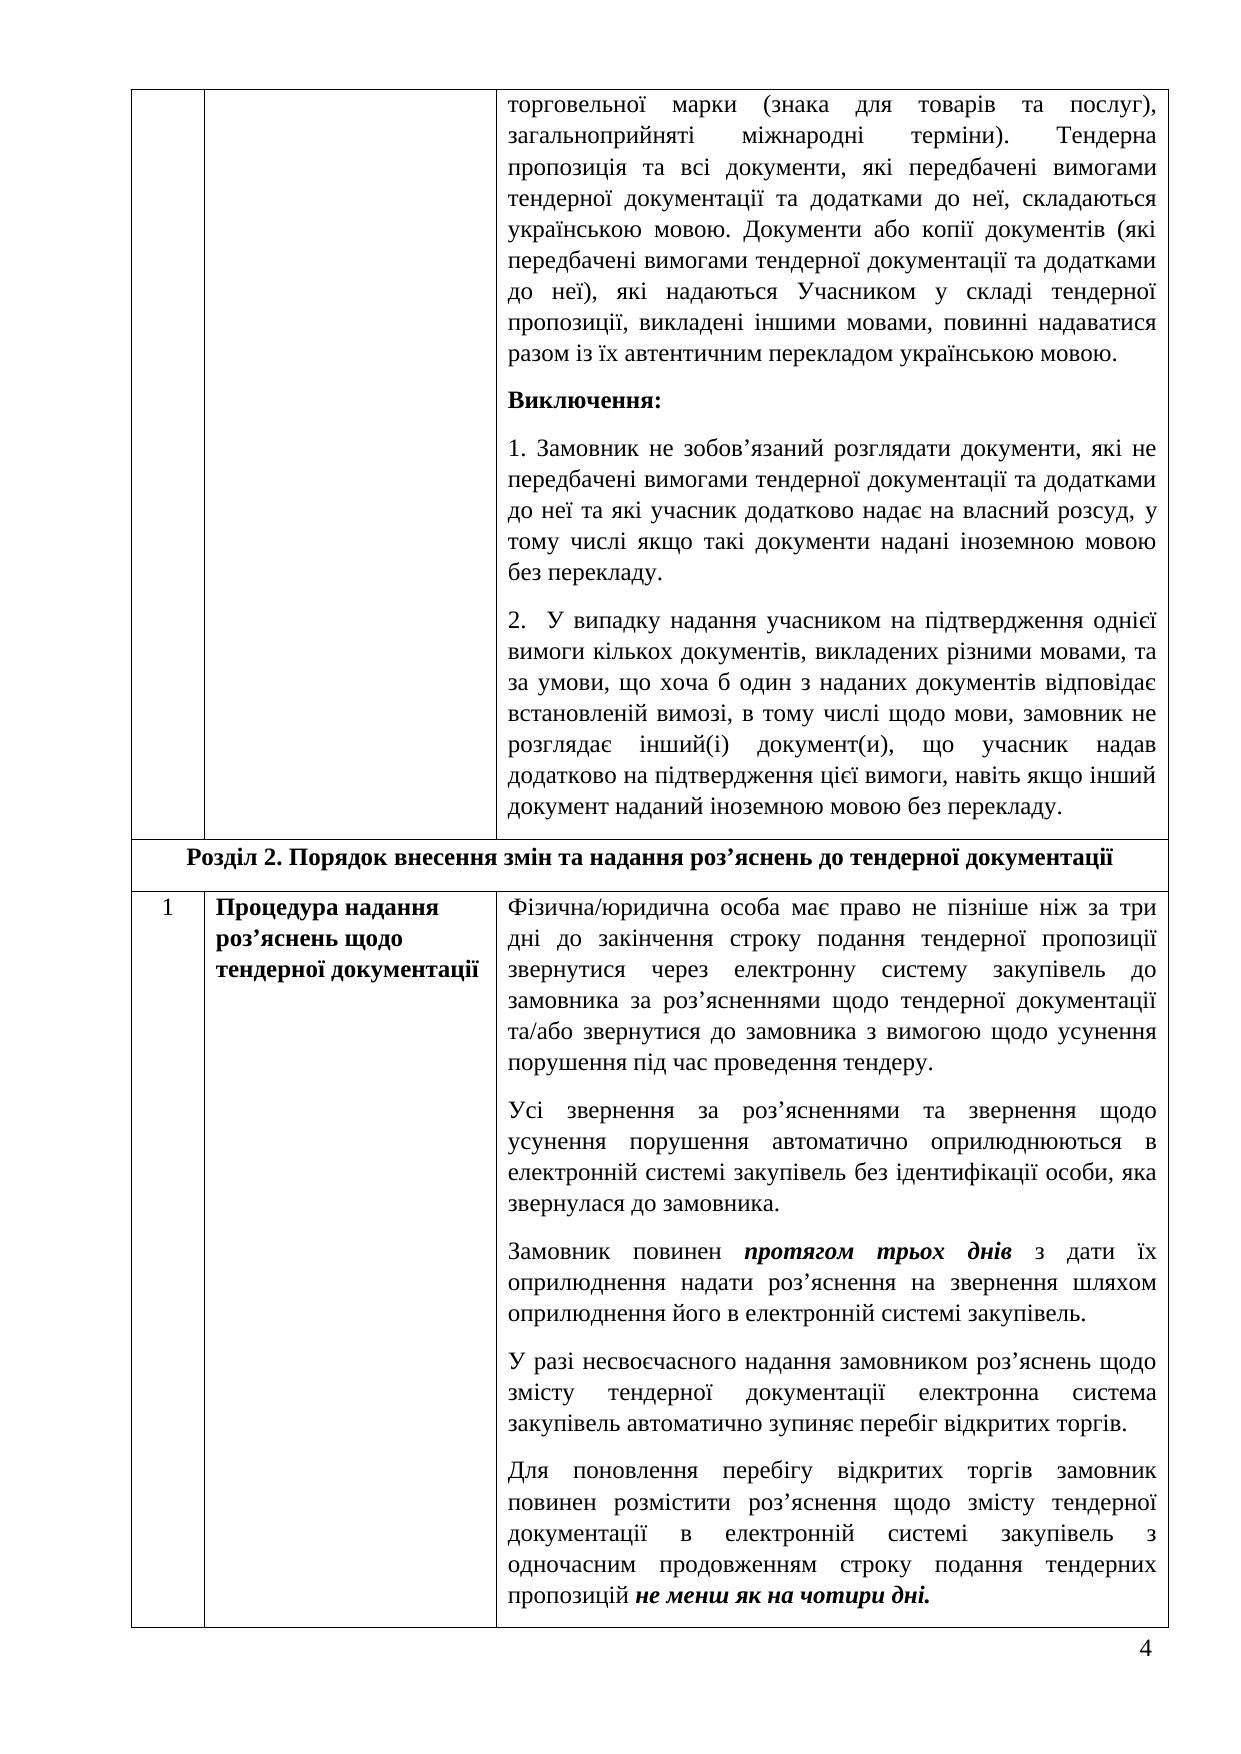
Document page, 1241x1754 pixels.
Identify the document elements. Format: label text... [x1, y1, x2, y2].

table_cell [205, 90, 496, 839]
table_cell Фізична/юридична особа має право не пізніше ніж за три дні до закінчення строку подання тендерної пропозиції звернутися через електронну систему закупівель до замовника за роз’ясненнями щодо тендерної документації та/або звернутися до замовника з вимогою щодо усунення порушення під час проведення тендеру. Усі звернення за роз’ясненнями та звернення щодо усунення порушення автоматично оприлюднюються в електронній системі закупівель без ідентифікації особи, яка звернулася до замовника. Замовник повинен протягом трьох днів з дати їх оприлюднення надати роз’яснення на звернення шляхом оприлюднення його в електронній системі закупівель. У разі несвоєчасного надання замовником роз’яснень щодо змісту тендерної документації електронна система закупівель автоматично зупиняє перебіг відкритих торгів. Для поновлення перебігу відкритих торгів замовник повинен розмістити роз’яснення щодо змісту тендерної документації в електронній системі закупівель з одночасним продовженням строку подання тендерних пропозицій не менш як на чотири дні. [497, 892, 1168, 1627]
table_cell Процедура надання роз’яснень щодо тендерної документації [205, 892, 496, 1627]
table_cell 1 [132, 892, 204, 1627]
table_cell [497, 90, 1168, 839]
table_cell Розділ 2. Порядок внесення змін та надання роз’яснень до тендерної документації [132, 840, 1168, 891]
table_cell 7 [132, 90, 204, 839]
